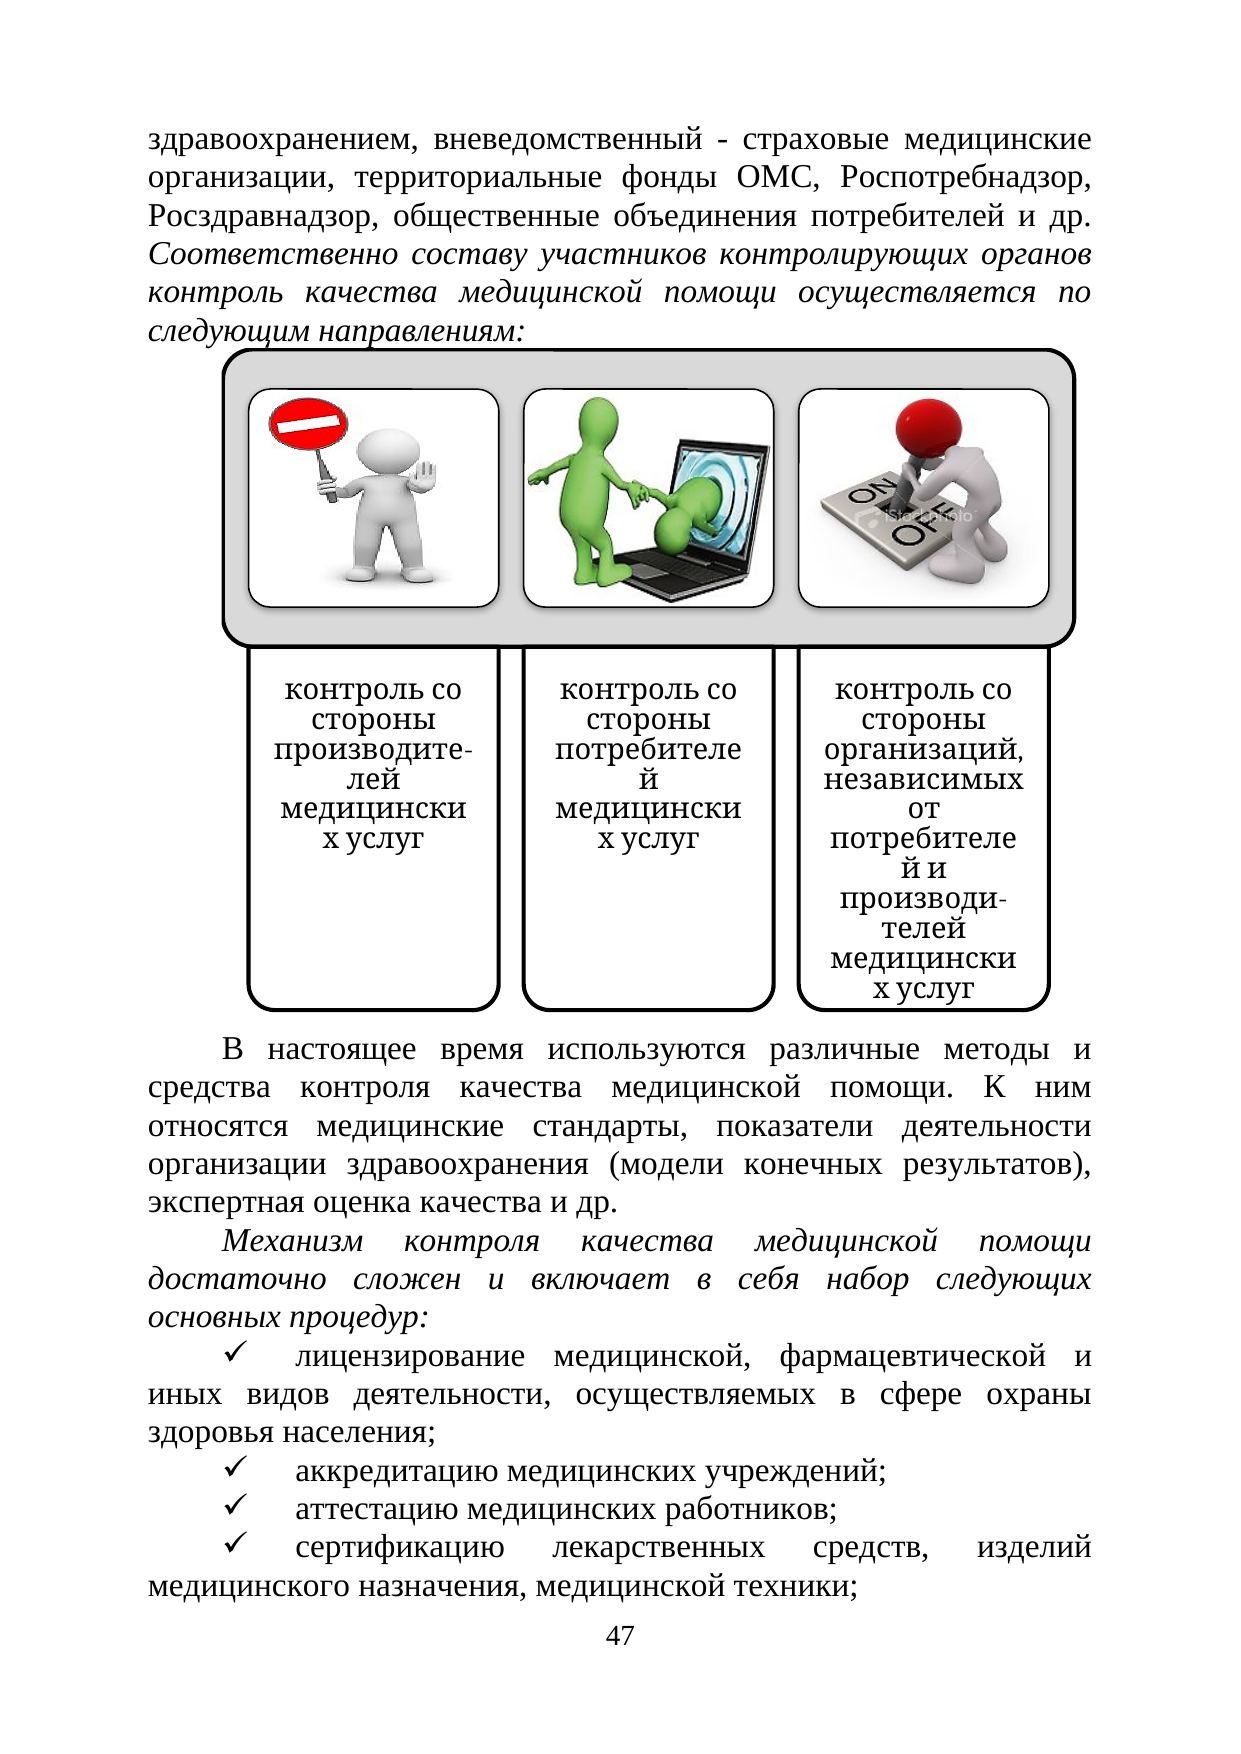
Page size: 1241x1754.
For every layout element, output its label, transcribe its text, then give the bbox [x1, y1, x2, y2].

text В настоящее время используются различные методы и средства контроля качества медицинской помощи. К ним относятся медицинские стандарты, показатели деятельности организации здравоохранения (модели конечных результатов), экспертная оценка качества и др. [148, 1028, 1092, 1220]
list сертификацию лекарственных средств, изделий медицинского назначения, медицинской техники; [148, 1527, 1092, 1603]
text Механизм контроля качества медицинской помощи достаточно сложен и включает в себя набор следующих основных процедур: [148, 1220, 1092, 1335]
list лицензирование медицинской, фармацевтической и иных видов деятельности, осуществляемых в сфере охраны здоровья населения; [148, 1335, 1092, 1450]
picture [525, 390, 772, 606]
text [148, 118, 1092, 348]
picture [800, 390, 1048, 606]
list аттестацию медицинских работников; [148, 1488, 1092, 1527]
list аккредитацию медицинских учреждений; [148, 1450, 1092, 1488]
picture [250, 390, 497, 606]
